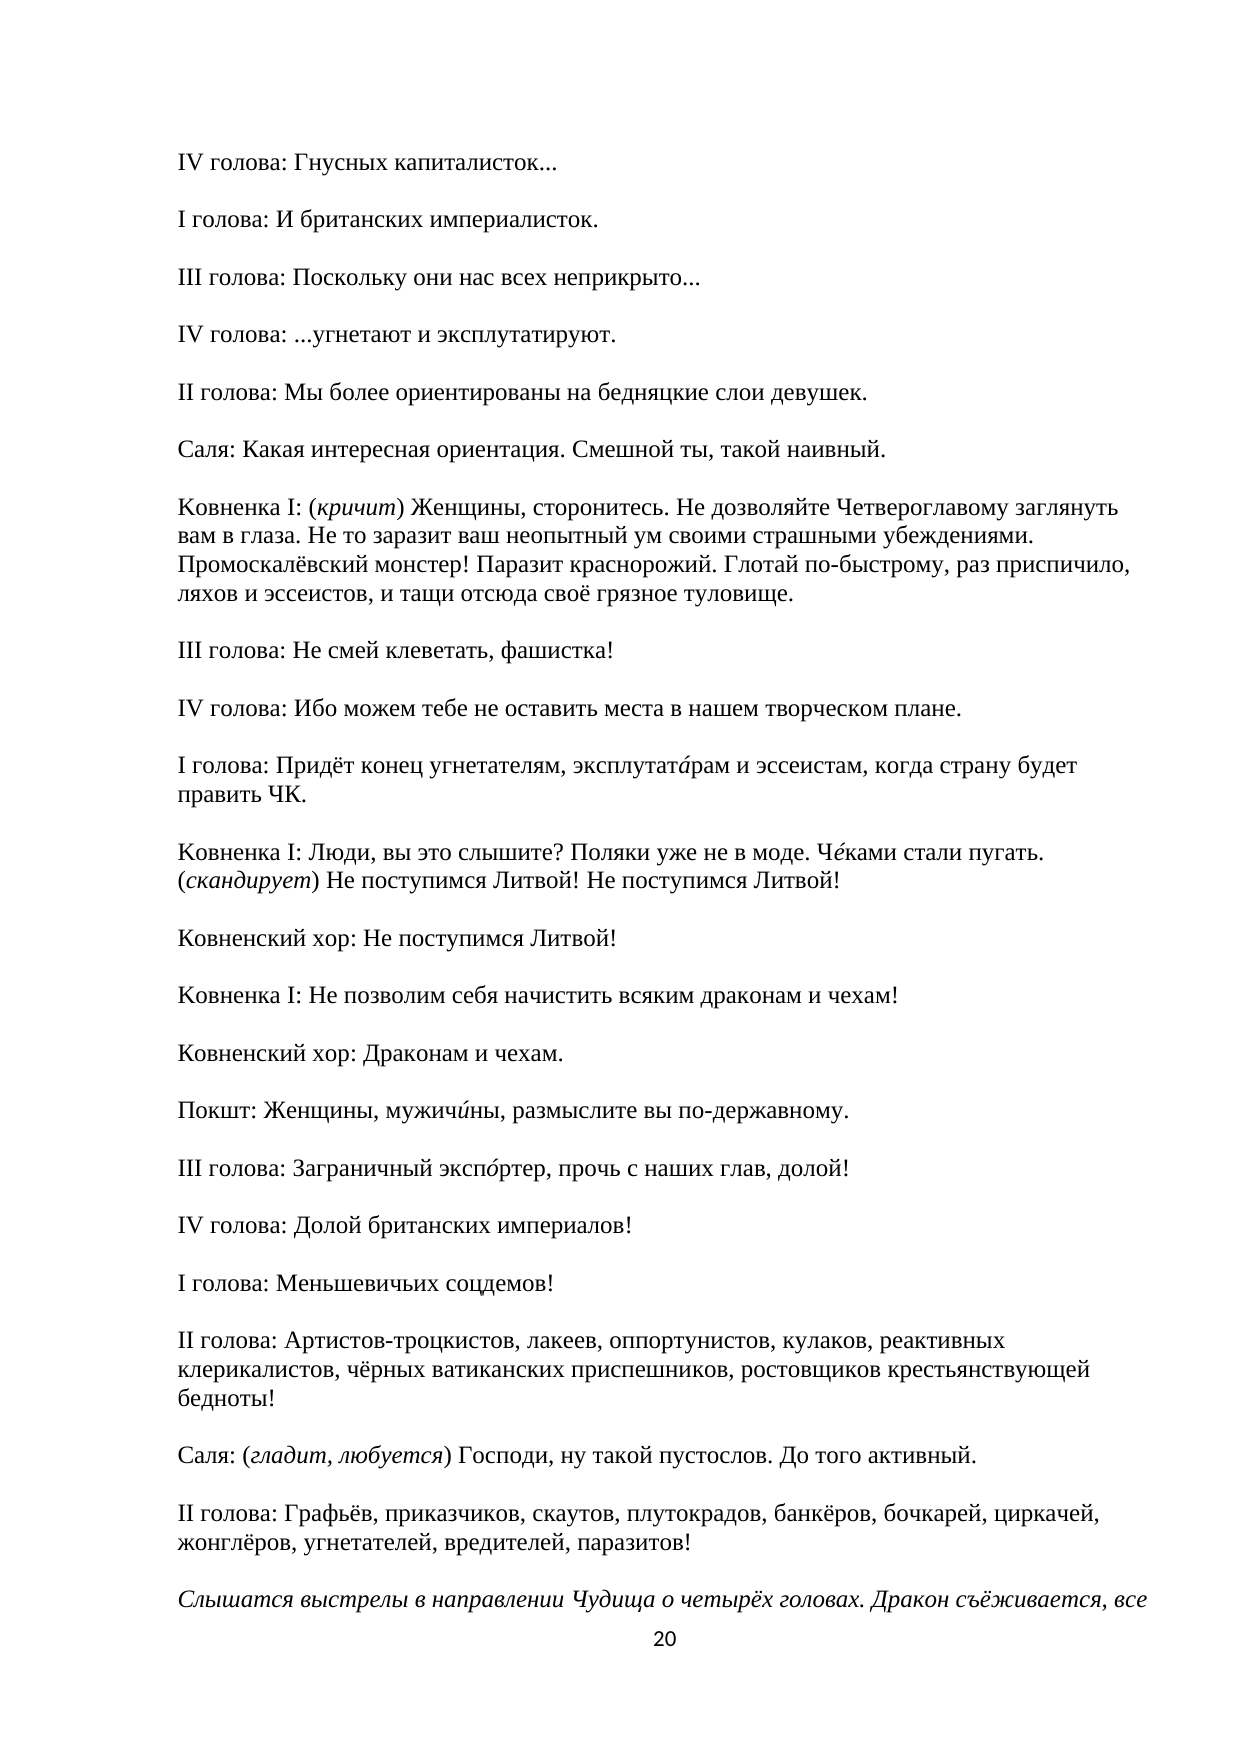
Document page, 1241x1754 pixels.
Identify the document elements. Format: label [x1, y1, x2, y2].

text [177, 118, 1152, 1613]
